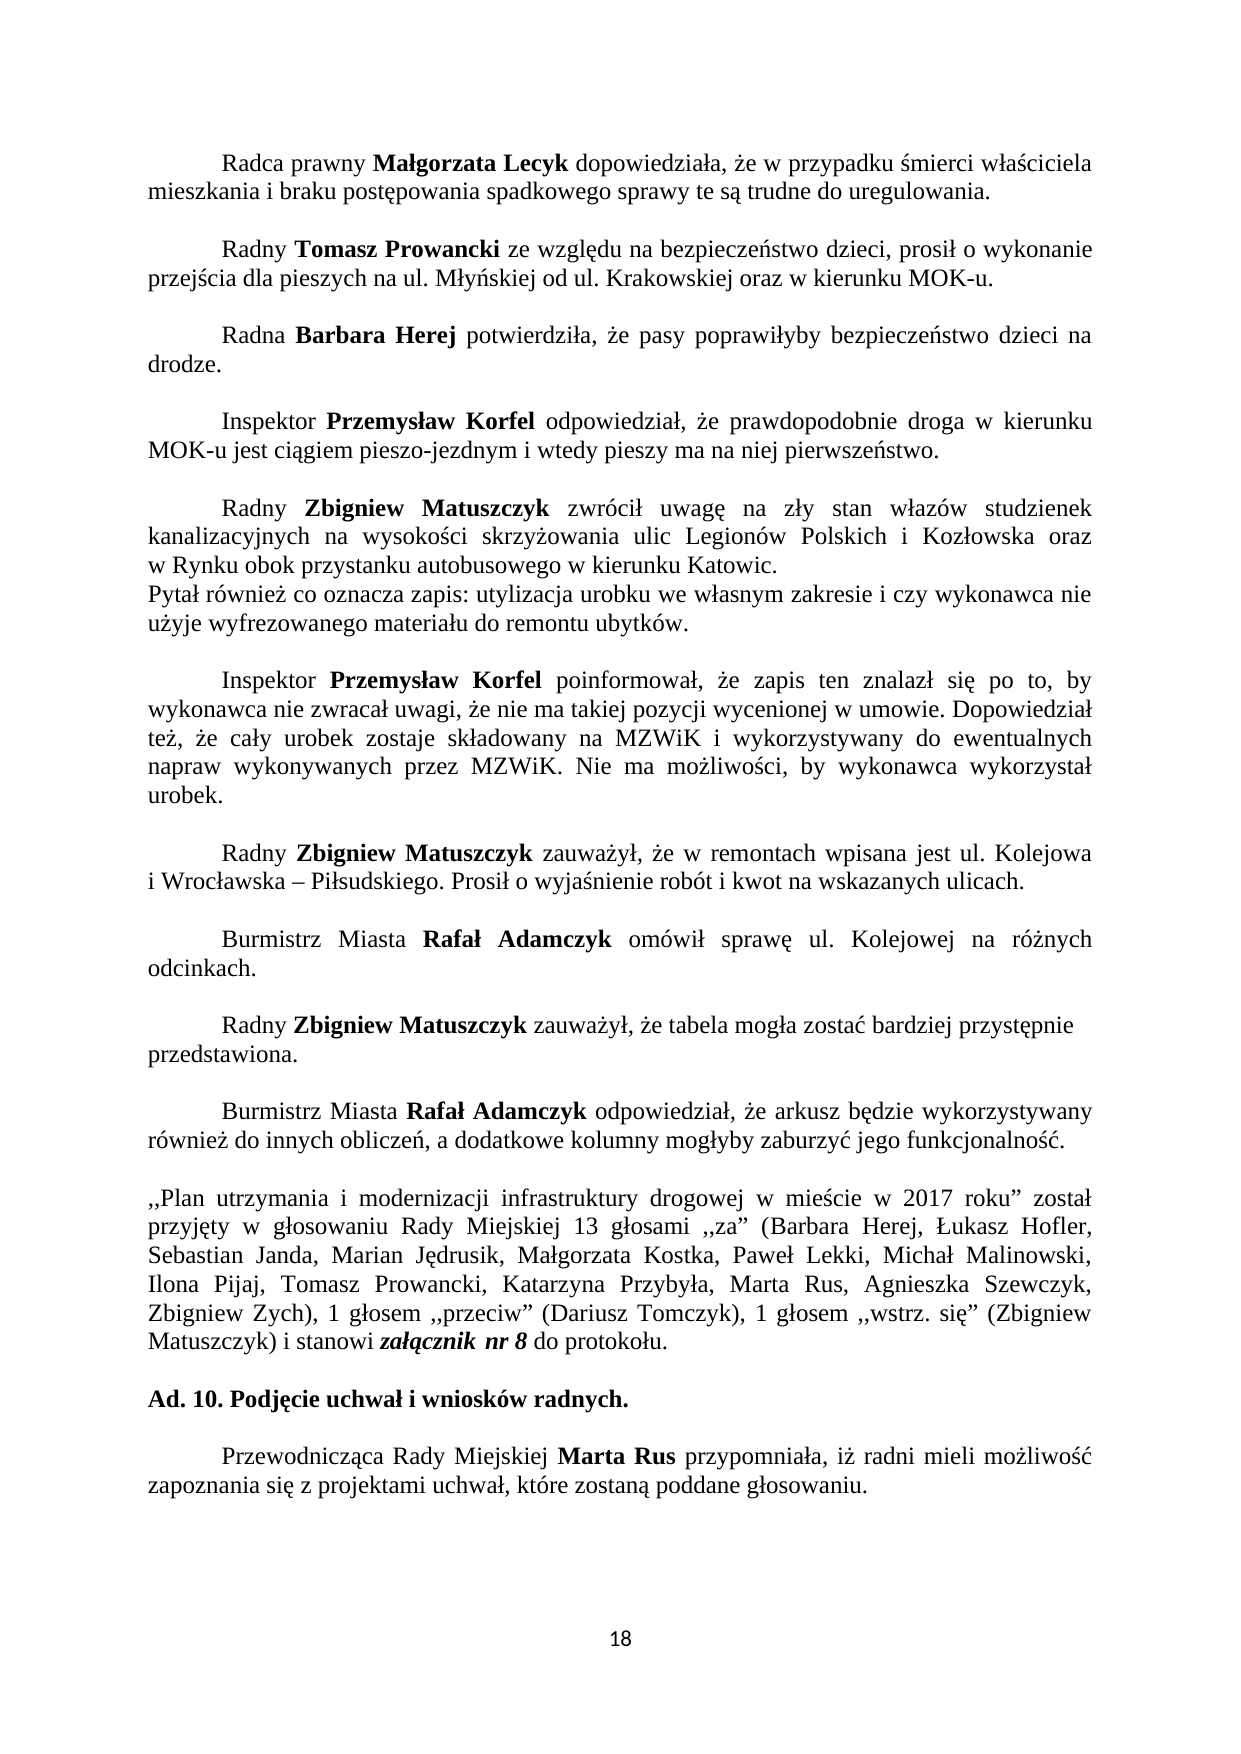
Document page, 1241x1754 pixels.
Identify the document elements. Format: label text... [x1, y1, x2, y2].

text Przewodnicząca Rady Miejskiej Marta Rus przypomniała, iż radni mieli możliwość zapoznania się z projektami uchwał, które zostaną poddane głosowaniu. [148, 1441, 1093, 1499]
text Burmistrz Miasta Rafał Adamczyk odpowiedział, że arkusz będzie wykorzystywany również do innych obliczeń, a dodatkowe kolumny mogłyby zaburzyć jego funkcjonalność. [148, 1096, 1093, 1154]
text Pytał również co oznacza zapis: utylizacja urobku we własnym zakresie i czy wykonawca nie użyje wyfrezowanego materiału do remontu ubytków. [148, 579, 1093, 636]
text Ad. 10. Podjęcie uchwał i wniosków radnych. [148, 1384, 1093, 1413]
text Burmistrz Miasta Rafał Adamczyk omówił sprawę ul. Kolejowej na różnych odcinkach. [148, 924, 1093, 981]
text ,,Plan utrzymania i modernizacji infrastruktury drogowej w mieście w 2017 roku” został przyjęty w głosowaniu Rady Miejskiej 13 głosami ,,za” (Barbara Herej, Łukasz Hofler, Sebastian Janda, Marian Jędrusik, Małgorzata Kostka, Paweł Lekki, Michał Malinowski, Ilona Pijaj, Tomasz Prowancki, Katarzyna Przybyła, Marta Rus, Agnieszka Szewczyk, Zbigniew Zych), 1 głosem ,,przeciw” (Dariusz Tomczyk), 1 głosem ,,wstrz. się” (Zbigniew Matuszczyk) i stanowi załącznik nr 8 do protokołu. [148, 1183, 1093, 1355]
text Radny Zbigniew Matuszczyk zwrócił uwagę na zły stan włazów studzienek kanalizacyjnych na wysokości skrzyżowania ulic Legionów Polskich i Kozłowska oraz w Rynku obok przystanku autobusowego w kierunku Katowic. [148, 493, 1093, 579]
text Radny Zbigniew Matuszczyk zauważył, że tabela mogła zostać bardziej przystępnie przedstawiona. [148, 1010, 1093, 1068]
text Radny Zbigniew Matuszczyk zauważył, że w remontach wpisana jest ul. Kolejowa i Wrocławska – Piłsudskiego. Prosił o wyjaśnienie robót i kwot na wskazanych ulicach. [148, 838, 1093, 895]
text Inspektor Przemysław Korfel poinformował, że zapis ten znalazł się po to, by wykonawca nie zwracał uwagi, że nie ma takiej pozycji wycenionej w umowie. Dopowiedział też, że cały urobek zostaje składowany na MZWiK i wykorzystywany do ewentualnych napraw wykonywanych przez MZWiK. Nie ma możliwości, by wykonawca wykorzystał urobek. [148, 665, 1093, 809]
text Radca prawny Małgorzata Lecyk dopowiedziała, że w przypadku śmierci właściciela mieszkania i braku postępowania spadkowego sprawy te są trudne do uregulowania. [148, 148, 1093, 205]
text Radna Barbara Herej potwierdziła, że pasy poprawiłyby bezpieczeństwo dzieci na drodze. [148, 320, 1093, 378]
text Inspektor Przemysław Korfel odpowiedział, że prawdopodobnie droga w kierunku MOK-u jest ciągiem pieszo-jezdnym i wtedy pieszy ma na niej pierwszeństwo. [148, 406, 1093, 464]
text Radny Tomasz Prowancki ze względu na bezpieczeństwo dzieci, prosił o wykonanie przejścia dla pieszych na ul. Młyńskiej od ul. Krakowskiej oraz w kierunku MOK-u. [148, 234, 1093, 291]
